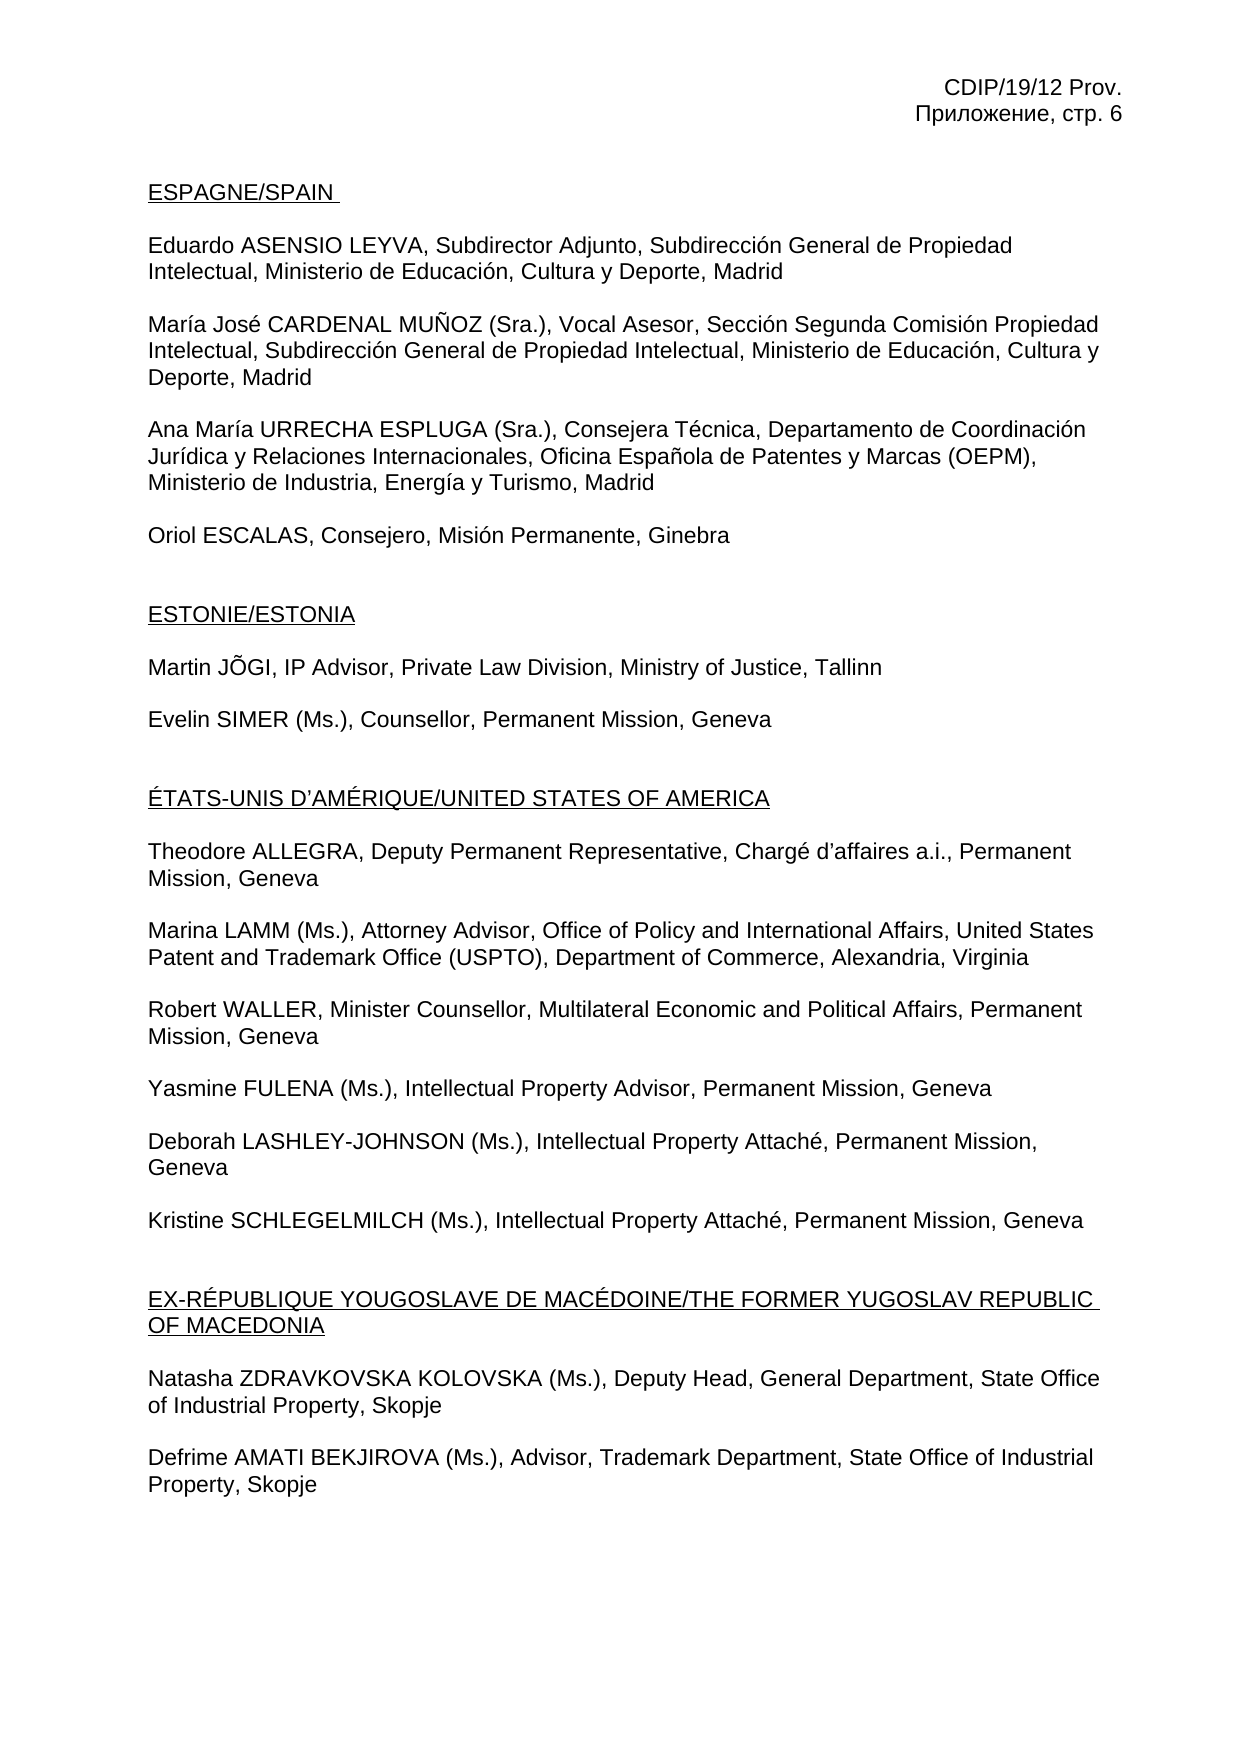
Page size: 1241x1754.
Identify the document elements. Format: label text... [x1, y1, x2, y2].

text Martin JÕGI, IP Advisor, Private Law Division, Ministry of Justice, Tallinn [148, 654, 1122, 680]
text Yasmine FULENA (Ms.), Intellectual Property Advisor, Permanent Mission, Geneva [148, 1075, 1122, 1102]
text Deborah LASHLEY-JOHNSON (Ms.), Intellectual Property Attaché, Permanent Mission, Geneva [148, 1128, 1122, 1181]
text Robert WALLER, Minister Counsellor, Multilateral Economic and Political Affairs, Permanent Mission, Geneva [148, 996, 1122, 1049]
text ÉTATS-UNIS D’AMÉRIQUE/UNITED STATES OF AMERICA [148, 785, 1122, 812]
text ESTONIE/ESTONIA [148, 601, 1122, 627]
text Ana María URRECHA ESPLUGA (Sra.), Consejera Técnica, Departamento de Coordinación Jurídica y Relaciones Internacionales, Oficina Española de Patentes y Marcas (OEPM), Ministerio de Industria, Energía y Turismo, Madrid [148, 416, 1122, 496]
text EX-RÉPUBLIQUE YOUGOSLAVE DE MACÉDOINE/THE FORMER YUGOSLAV REPUBLIC OF MACEDONIA [148, 1286, 1122, 1339]
text María José CARDENAL MUÑOZ (Sra.), Vocal Asesor, Sección Segunda Comisión Propiedad Intelectual, Subdirección General de Propiedad Intelectual, Ministerio de Educación, Cultura y Deporte, Madrid [148, 311, 1122, 390]
text Defrime AMATI BEKJIROVA (Ms.), Advisor, Trademark Department, State Office of Industrial Property, Skopje [148, 1444, 1122, 1497]
text Theodore ALLEGRA, Deputy Permanent Representative, Chargé d’affaires a.i., Permanent Mission, Geneva [148, 838, 1122, 891]
text Evelin SIMER (Ms.), Counsellor, Permanent Mission, Geneva [148, 706, 1122, 733]
text ESPAGNE/SPAIN [148, 179, 1122, 206]
text Marina LAMM (Ms.), Attorney Advisor, Office of Policy and International Affairs, United States Patent and Trademark Office (USPTO), Department of Commerce, Alexandria, Virginia [148, 917, 1122, 970]
text Oriol ESCALAS, Consejero, Misión Permanente, Ginebra [148, 522, 1122, 548]
text Natasha ZDRAVKOVSKA KOLOVSKA (Ms.), Deputy Head, General Department, State Office of Industrial Property, Skopje [148, 1365, 1122, 1418]
text Kristine SCHLEGELMILCH (Ms.), Intellectual Property Attaché, Permanent Mission, Geneva [148, 1207, 1122, 1233]
text Eduardo ASENSIO LEYVA, Subdirector Adjunto, Subdirección General de Propiedad Intelectual, Ministerio de Educación, Cultura y Deporte, Madrid [148, 232, 1122, 285]
